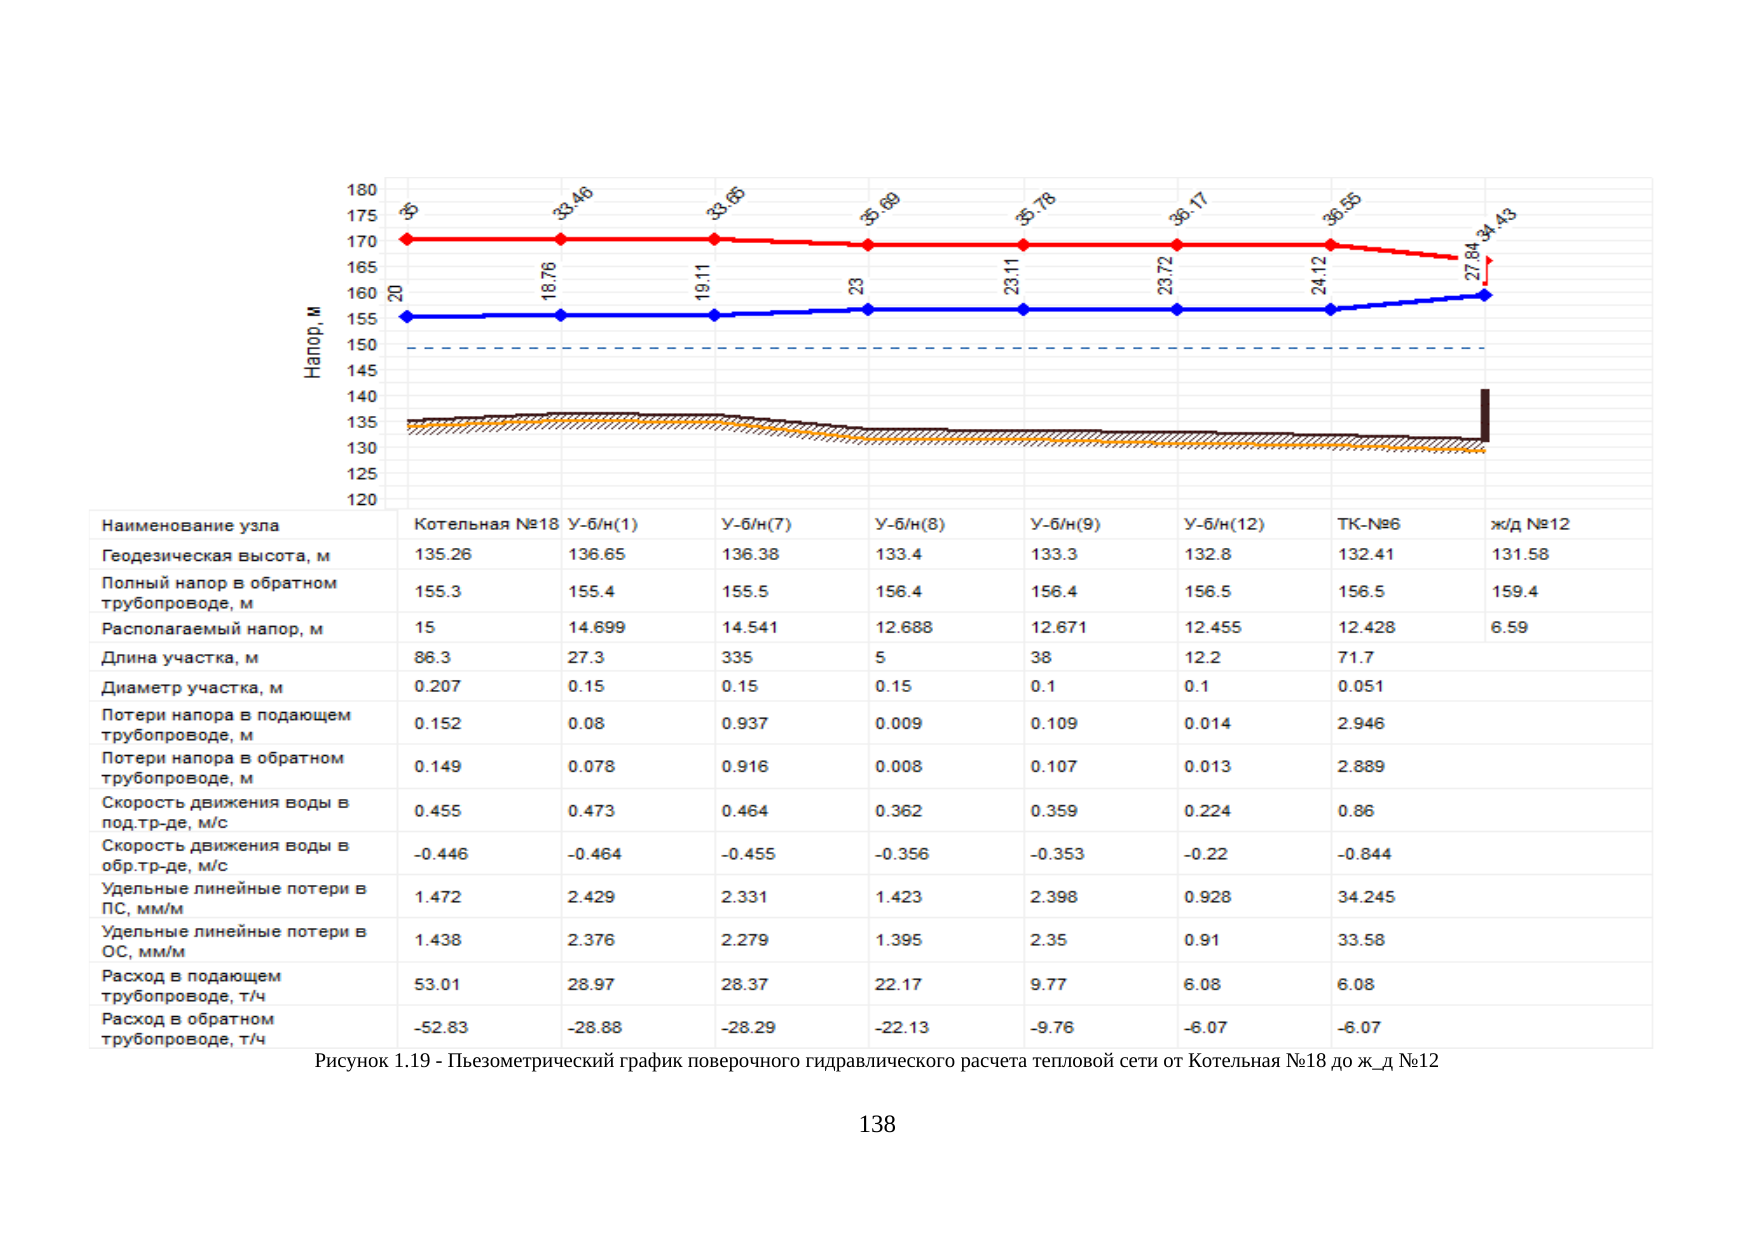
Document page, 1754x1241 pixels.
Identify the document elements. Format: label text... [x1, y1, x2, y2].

picture [88, 177, 1654, 1049]
text Рисунок . - Пьезометрический график поверочного гидравлического расчета тепловой сети от Котельная №18 до ж_д №12 [89, 1048, 1665, 1072]
